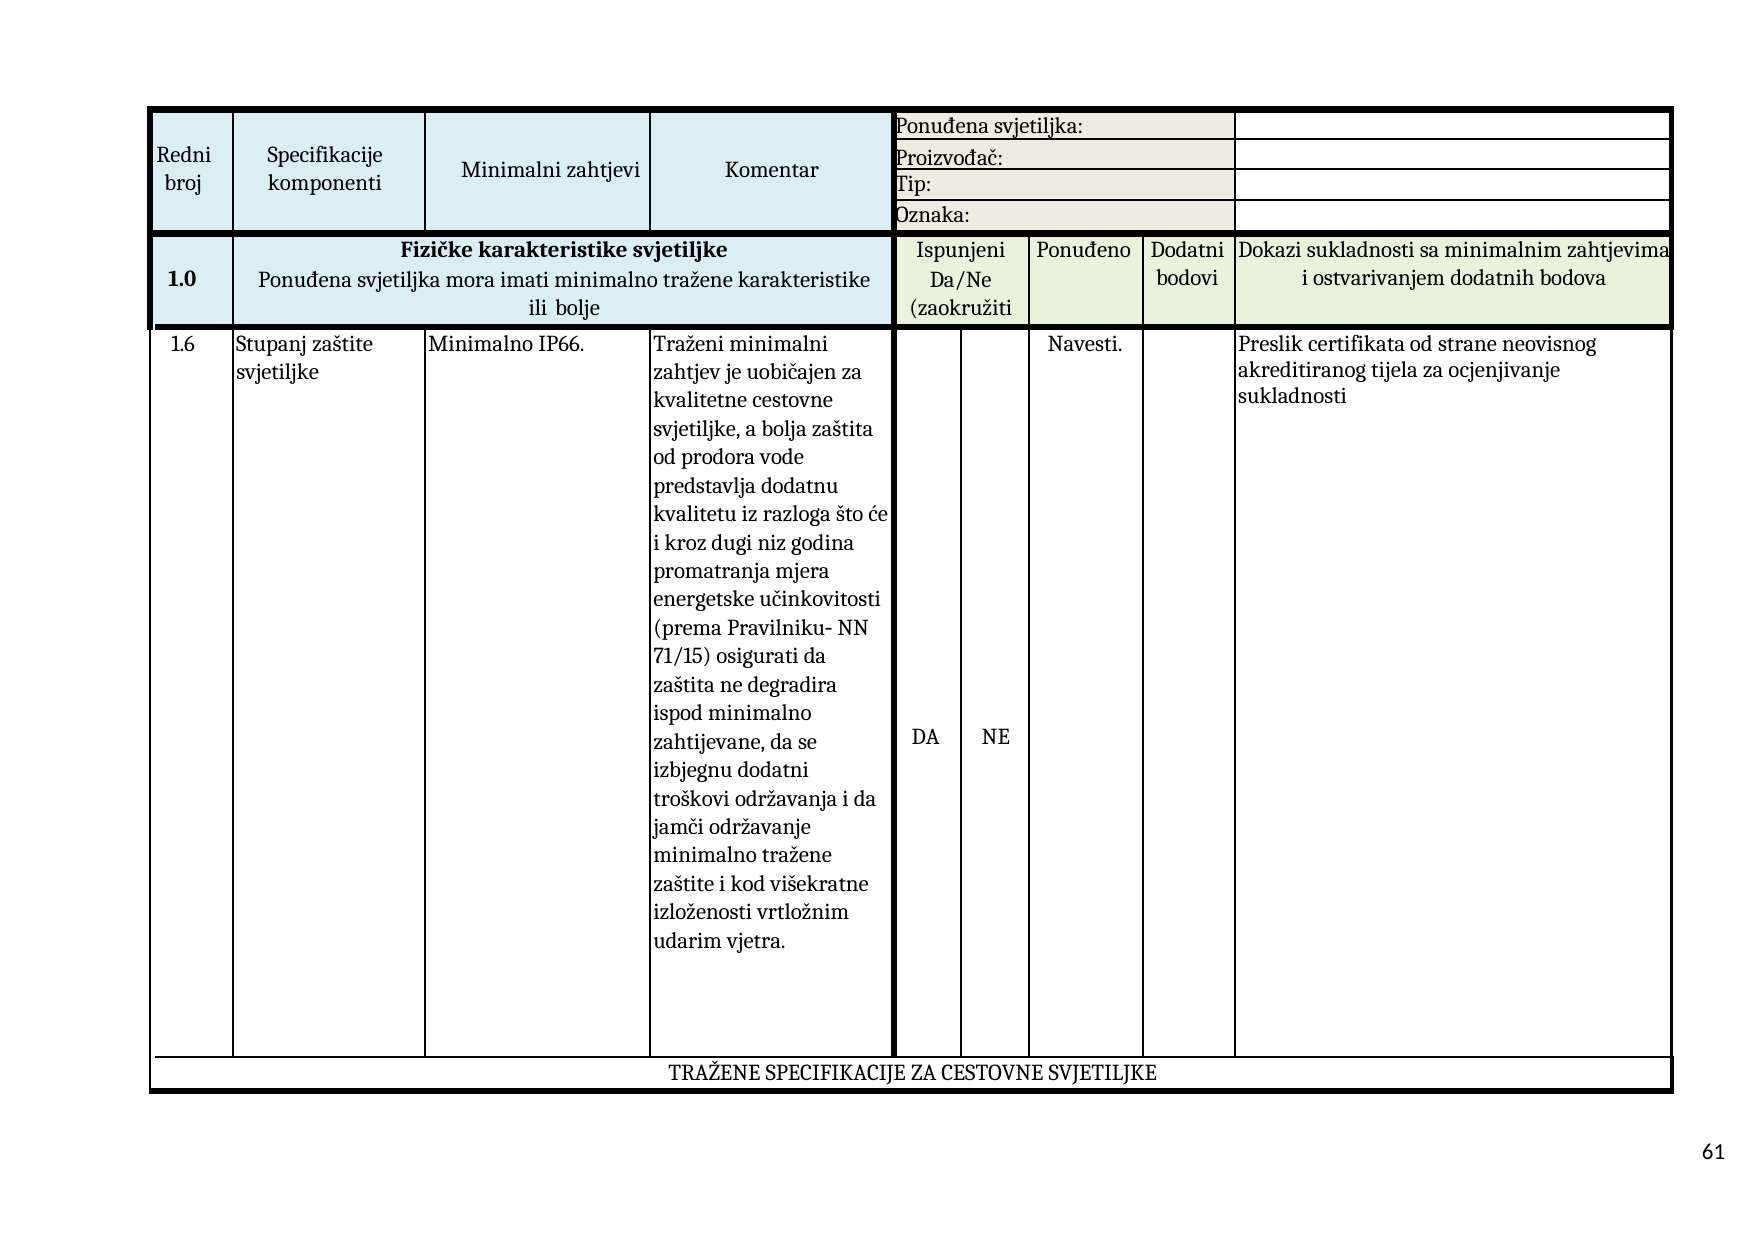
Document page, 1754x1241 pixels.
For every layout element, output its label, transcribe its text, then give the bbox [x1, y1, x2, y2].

table_cell Minimalno IP66. [426, 330, 649, 1056]
table_cell Tip: [897, 170, 1234, 198]
table_cell NE [962, 330, 1028, 1056]
table_cell Traženi minimalni zahtjev je uobičajen za kvalitetne cestovne svjetiljke, a bolja zaštita od prodora vode predstavlja dodatnu kvalitetu iz razloga što će i kroz dugi niz godina promatranja mjera energetske učinkovitosti (prema Pravilniku‐ NN 71/15) osigurati da zaštita ne degradira ispod minimalno zahtijevane, da se izbjegnu dodatni troškovi održavanja i da jamči održavanje minimalno tražene zaštite i kod višekratne izloženosti vrtložnim udarim vjetra. [651, 330, 891, 1056]
table_cell Specifikacije komponenti [234, 113, 424, 230]
table_cell 1.6 [151, 324, 232, 1056]
table_cell [1236, 140, 1669, 168]
table_cell [1144, 330, 1234, 1056]
table_cell [1236, 170, 1669, 198]
table_cell Ponuđena svjetiljka: [897, 113, 1234, 138]
table_cell Redni broj [153, 113, 232, 230]
table_cell Navesti. [1030, 330, 1142, 1056]
table_cell TRAŽENE SPECIFIKACIJE ZA CESTOVNE SVJETILJKE [151, 1056, 1670, 1088]
table_cell Dokazi sukladnosti sa minimalnim zahtjevima i ostvarivanjem dodatnih bodova [1236, 237, 1669, 324]
table_cell [1236, 113, 1669, 138]
table_cell Minimalni zahtjevi [426, 113, 649, 230]
table_cell DA [897, 330, 960, 1056]
table_cell Stupanj zaštite svjetiljke [234, 330, 424, 1056]
table_cell 1.0 [153, 237, 232, 324]
table_cell Ponuđeno [1030, 237, 1142, 324]
table_cell Ispunjeni Da/Ne (zaokružiti) [897, 237, 1028, 324]
table_cell [1236, 201, 1669, 230]
table_cell Proizvođač: [897, 140, 1234, 168]
table_cell Preslik certifikata od strane neovisnog akreditiranog tijela za ocjenjivanje sukladnosti [1236, 330, 1670, 1056]
table_cell Oznaka: [897, 201, 1234, 230]
table_cell Komentar [651, 113, 891, 230]
table_cell Dodatni bodovi [1144, 237, 1234, 324]
table_cell Fizičke karakteristike svjetiljke Ponuđena svjetiljka mora imati minimalno tražene karakteristike ili bolje [234, 237, 891, 324]
